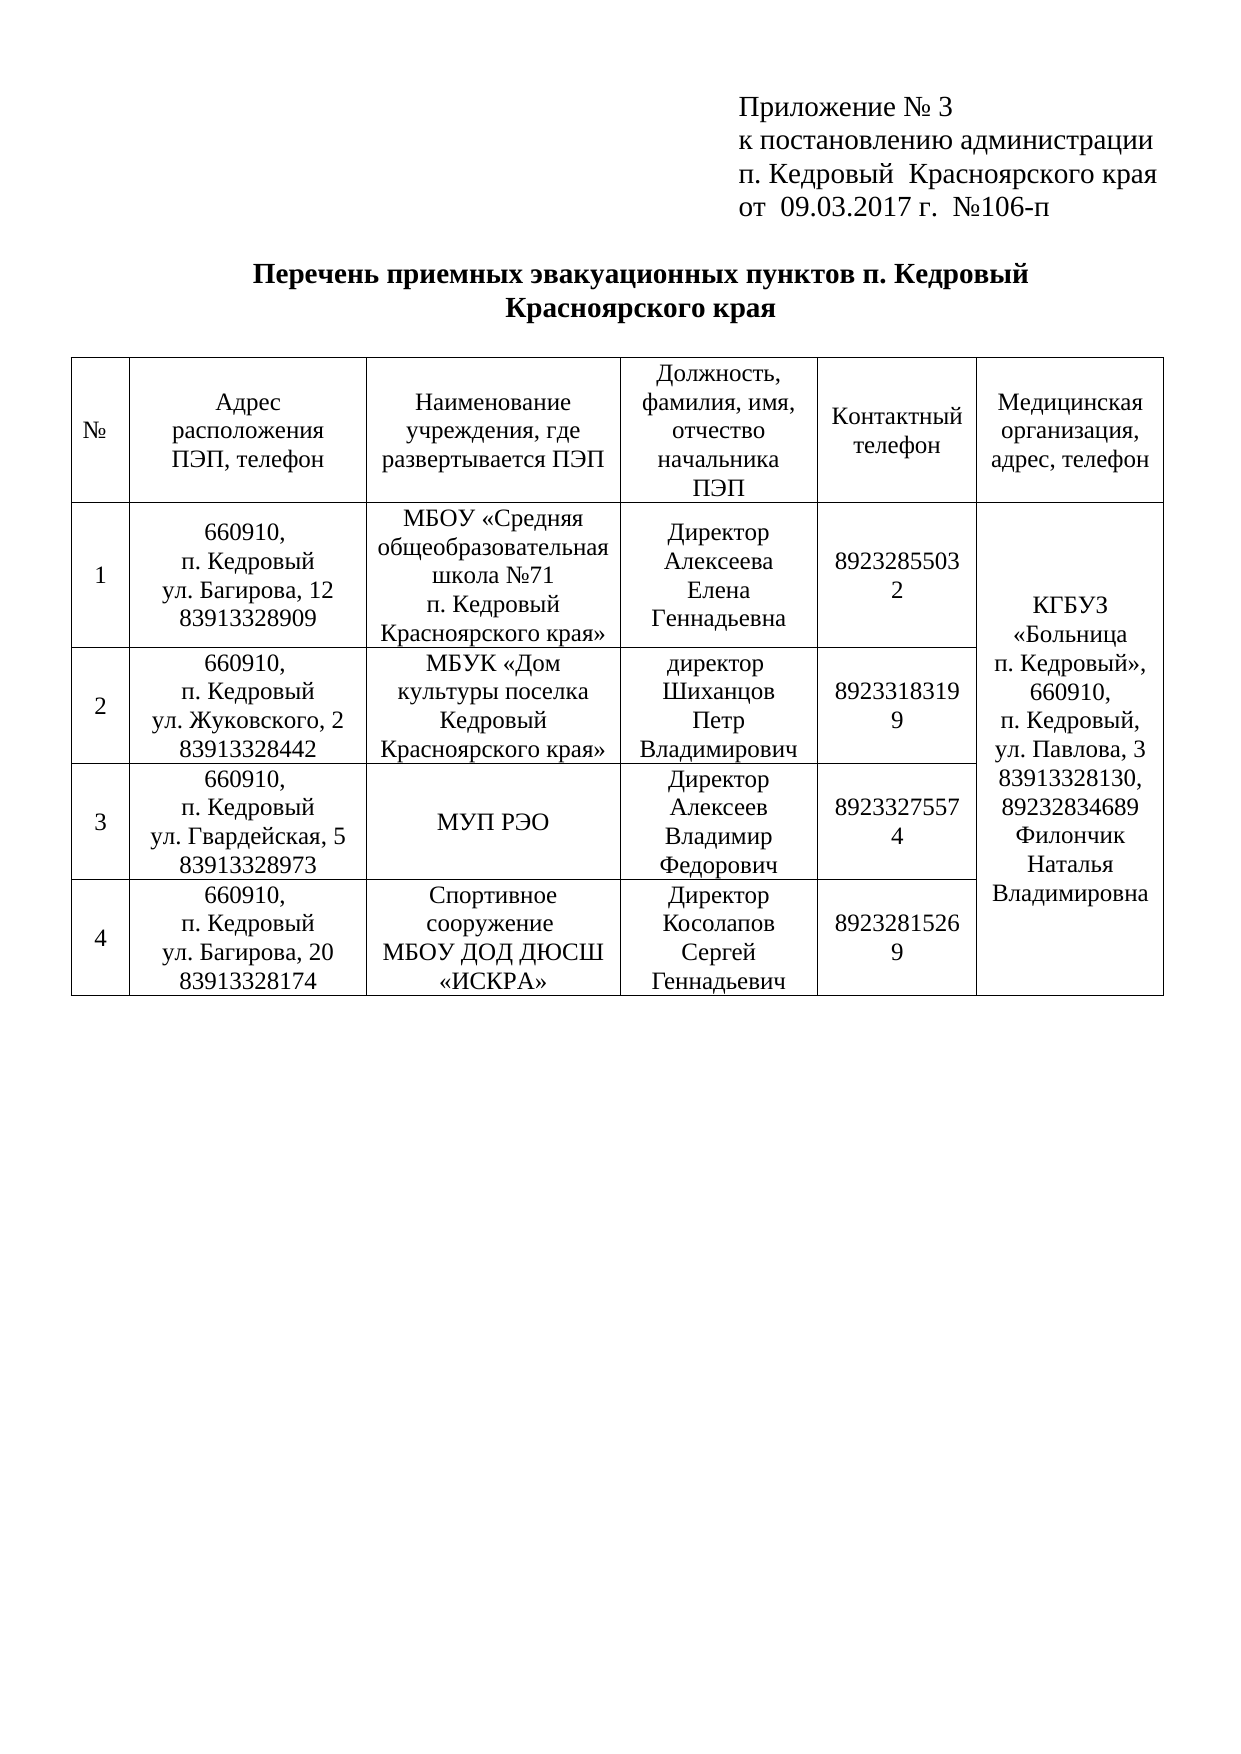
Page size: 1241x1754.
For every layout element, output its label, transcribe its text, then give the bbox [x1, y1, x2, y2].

text Приложение № 3 [738, 89, 1163, 122]
table_cell Директор Алексеев Владимир Федорович [621, 764, 817, 879]
table_cell 4 [72, 880, 129, 995]
table_cell 660910, п. Кедровый ул. Гвардейская, 5 83913328973 [130, 764, 366, 879]
table_cell Спортивное сооружение МБОУ ДОД ДЮСШ «ИСКРА» [367, 880, 620, 995]
table_cell 89232815269 [818, 880, 976, 995]
text Перечень приемных эвакуационных пунктов п. Кедровый [118, 256, 1163, 290]
table_cell 660910, п. Кедровый ул. Багирова, 12 83913328909 [130, 503, 366, 647]
table_header Наименование учреждения, где развертывается ПЭП [367, 358, 620, 502]
table_cell Директор Алексеева Елена Геннадьевна [621, 503, 817, 647]
table_cell 660910, п. Кедровый ул. Багирова, 20 83913328174 [130, 880, 366, 995]
table_cell 89233275574 [818, 764, 976, 879]
table_cell 660910, п. Кедровый ул. Жуковского, 2 83913328442 [130, 648, 366, 763]
table_header Должность, фамилия, имя, отчество начальника ПЭП [621, 358, 817, 502]
table_cell 3 [72, 764, 129, 879]
table_cell 89232855032 [818, 503, 976, 647]
table_cell Директор Косолапов Сергей Геннадьевич [621, 880, 817, 995]
table_cell МБОУ «Средняя общеобразовательная школа №71 п. Кедровый Красноярского края» [367, 503, 620, 647]
table_cell МБУК «Дом культуры поселка Кедровый Красноярского края» [367, 648, 620, 763]
table_cell директор Шиханцов Петр Владимирович [621, 648, 817, 763]
table_header Адрес расположения ПЭП, телефон [130, 358, 366, 502]
table_cell 1 [72, 503, 129, 647]
table_cell 89233183199 [818, 648, 976, 763]
text к постановлению администрации п. Кедровый Красноярского края [738, 122, 1163, 189]
table_cell 2 [72, 648, 129, 763]
table_cell КГБУЗ «Больница п. Кедровый», 660910, п. Кедровый, ул. Павлова, 3 83913328130, 89232834689 Филончик Наталья Владимировна [977, 503, 1163, 995]
table_cell МУП РЭО [367, 764, 620, 879]
text Красноярского края [118, 290, 1163, 323]
text от 09.03.2017 г. №106-п [738, 189, 1163, 223]
table_header Контактный телефон [818, 358, 976, 502]
table_header Медицинская организация, адрес, телефон [977, 358, 1163, 502]
table_header № [72, 358, 129, 502]
